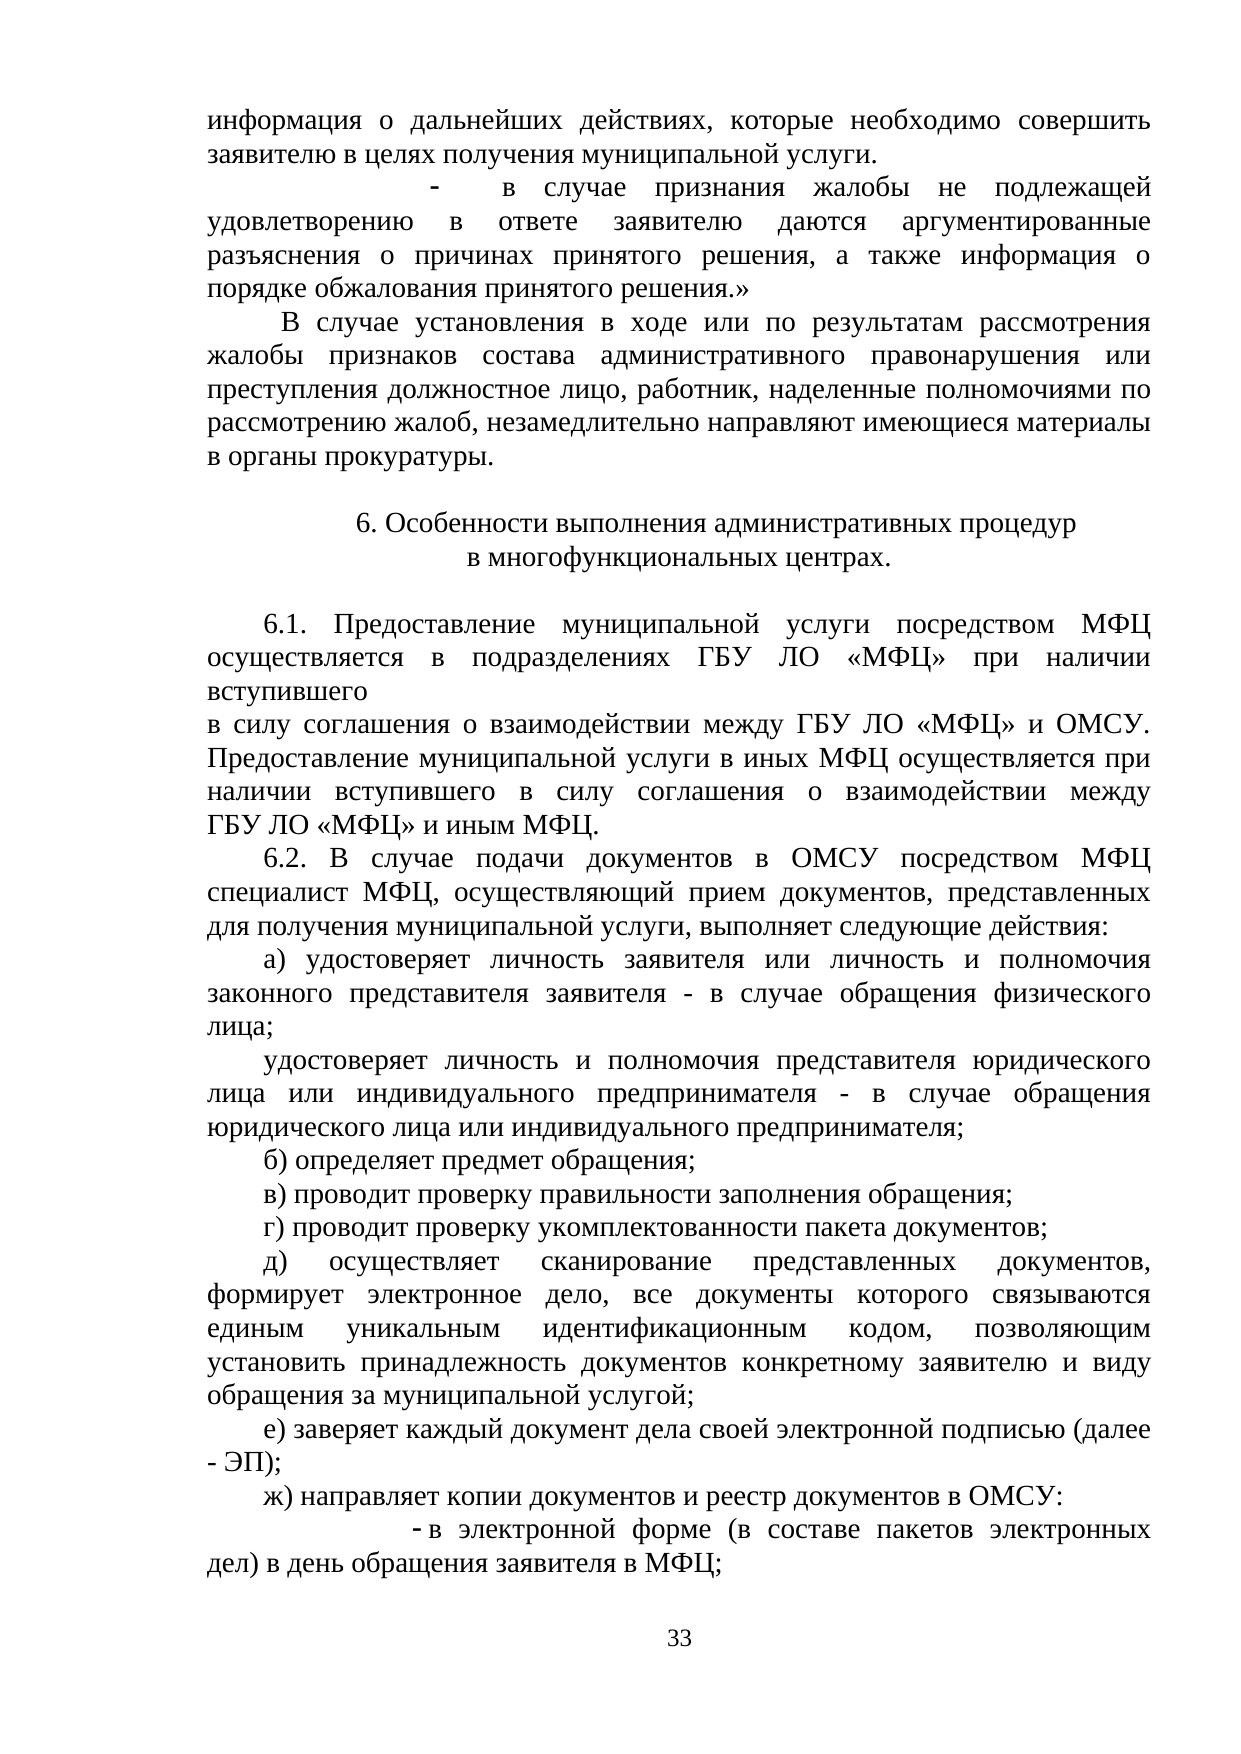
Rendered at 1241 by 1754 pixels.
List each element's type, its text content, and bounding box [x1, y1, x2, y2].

text а) удостоверяет личность заявителя или личность и полномочия законного представителя заявителя - в случае обращения физического лица; [207, 941, 1152, 1042]
text ж) направляет копии документов и реестр документов в ОМСУ: [207, 1478, 1152, 1511]
text удостоверяет личность и полномочия представителя юридического лица или индивидуального предпринимателя - в случае обращения юридического лица или индивидуального предпринимателя; [207, 1042, 1152, 1142]
text г) проводит проверку укомплектованности пакета документов; [207, 1209, 1152, 1243]
text д) осуществляет сканирование представленных документов, формирует электронное дело, все документы которого связываются единым уникальным идентификационным кодом, позволяющим установить принадлежность документов конкретному заявителю и виду обращения за муниципальной услугой; [207, 1243, 1152, 1411]
text 6. Особенности выполнения административных процедур в многофункциональных центрах. [207, 505, 1152, 572]
list в случае признания жалобы не подлежащей удовлетворению в ответе заявителю даются аргументированные разъяснения о причинах принятого решения, а также информация о порядке обжалования принятого решения.» [207, 169, 1152, 304]
text 6.1. Предоставление муниципальной услуги посредством МФЦ осуществляется в подразделениях ГБУ ЛО «МФЦ» при наличии вступившего в силу соглашения о взаимодействии между ГБУ ЛО «МФЦ» и ОМСУ. Предоставление муниципальной услуги в иных МФЦ осуществляется при наличии вступившего в силу соглашения о взаимодействии между ГБУ ЛО «МФЦ» и иным МФЦ. [207, 606, 1152, 841]
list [207, 102, 1152, 169]
text б) определяет предмет обращения; [207, 1142, 1152, 1176]
text 6.2. В случае подачи документов в ОМСУ посредством МФЦ специалист МФЦ, осуществляющий прием документов, представленных для получения муниципальной услуги, выполняет следующие действия: [207, 841, 1152, 941]
text В случае установления в ходе или по результатам рассмотрения жалобы признаков состава административного правонарушения или преступления должностное лицо, работник, наделенные полномочиями по рассмотрению жалоб, незамедлительно направляют имеющиеся материалы в органы прокуратуры. [207, 304, 1152, 472]
text в) проводит проверку правильности заполнения обращения; [207, 1176, 1152, 1209]
text е) заверяет каждый документ дела своей электронной подписью (далее - ЭП); [207, 1411, 1152, 1478]
list в электронной форме (в составе пакетов электронных дел) в день обращения заявителя в МФЦ; [207, 1511, 1152, 1578]
